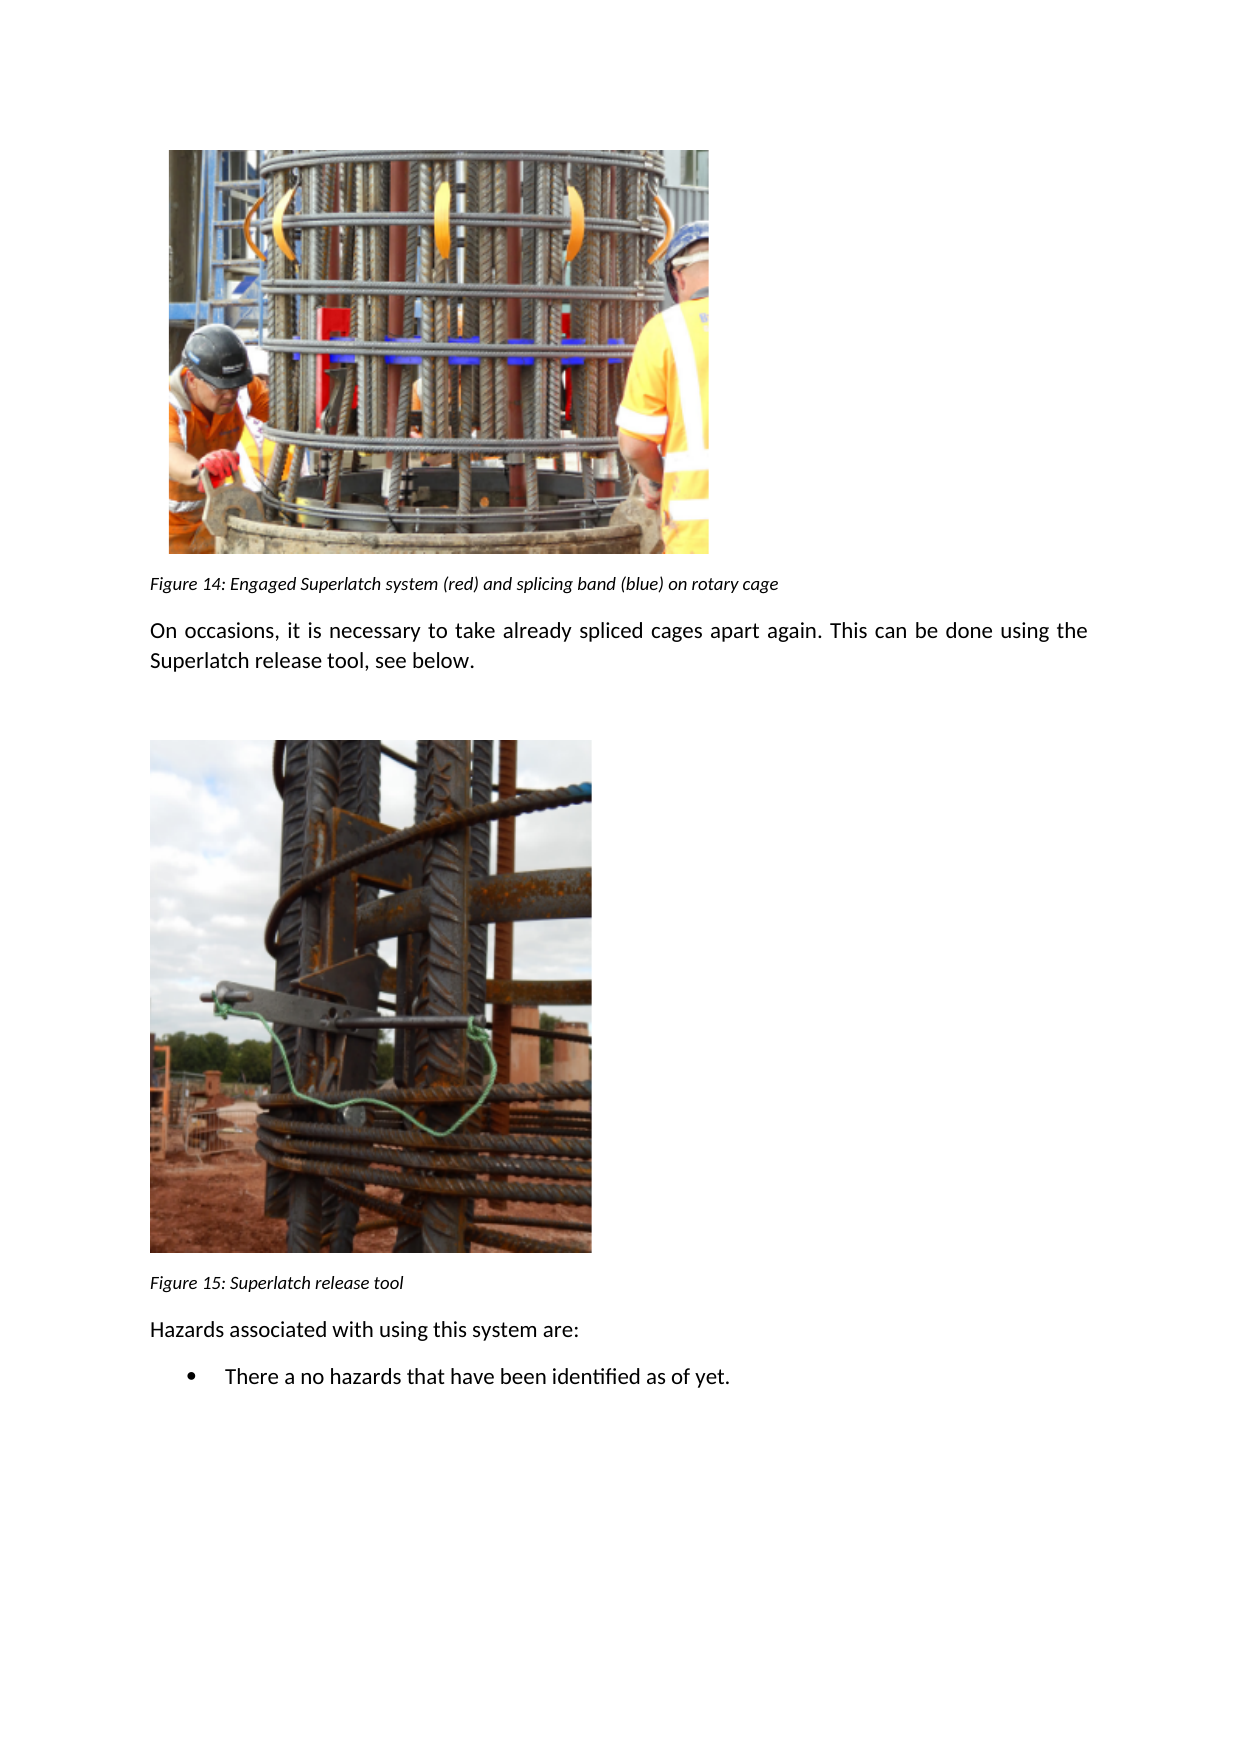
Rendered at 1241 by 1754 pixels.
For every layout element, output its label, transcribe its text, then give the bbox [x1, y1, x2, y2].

text Figure 15: Superlatch release tool [150, 1272, 1090, 1294]
list There a no hazards that have been identified as of yet. [187, 1362, 1090, 1390]
picture [150, 740, 592, 1253]
text Figure 14: Engaged Superlatch system (red) and splicing band (blue) on rotary cage [150, 572, 1090, 595]
text Hazards associated with using this system are: [150, 1315, 1090, 1343]
text On occasions, it is necessary to take already spliced cages apart again. This can be done using the Superlatch release tool, see below. [150, 616, 1090, 674]
